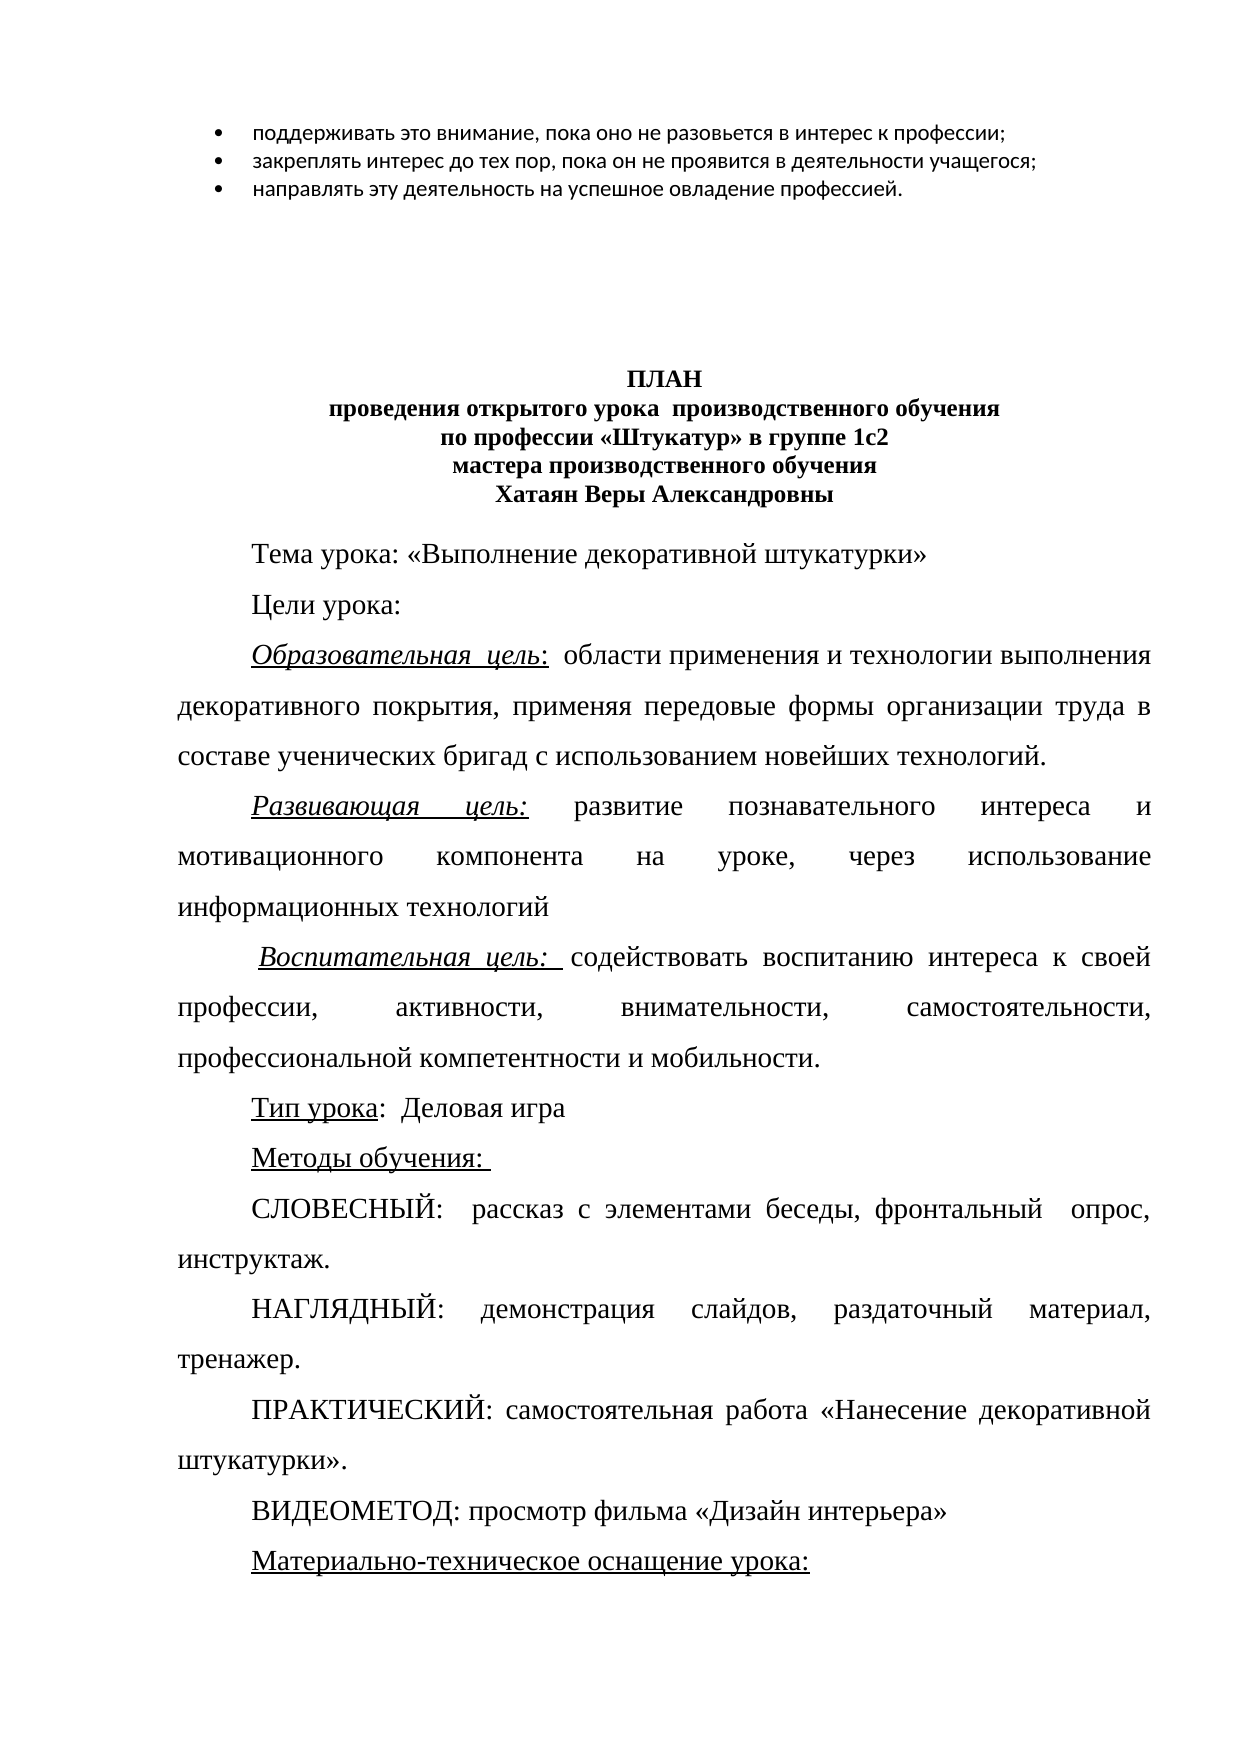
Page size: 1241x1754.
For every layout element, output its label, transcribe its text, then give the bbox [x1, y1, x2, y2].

text Тип урока: Деловая игра [177, 1090, 1152, 1124]
text ПЛАН [177, 364, 1152, 393]
text по профессии «Штукатур» в группе 1с2 [177, 422, 1152, 450]
text Материально-техническое оснащение урока: [177, 1543, 1152, 1576]
text Образовательная цель: области применения и технологии выполнения декоративного покрытия, применяя передовые формы организации труда в составе ученических бригад с использованием новейших технологий. [177, 637, 1152, 771]
text Хатаян Веры Александровны [177, 479, 1152, 508]
text Цели урока: [177, 587, 1152, 621]
text Воспитательная цель: содействовать воспитанию интереса к своей профессии, активности, внимательности, самостоятельности, профессиональной компетентности и мобильности. [177, 939, 1152, 1073]
list закреплять интерес до тех пор, пока он не проявится в деятельности учащегося; [215, 146, 1152, 174]
text Тема урока: «Выполнение декоративной штукатурки» [177, 537, 1152, 570]
list направлять эту деятельность на успешное овладение профессией. [215, 174, 1152, 202]
text проведения открытого урока производственного обучения [177, 393, 1152, 422]
text ПРАКТИЧЕСКИЙ: самостоятельная работа «Нанесение декоративной штукатурки». [177, 1392, 1152, 1476]
text Методы обучения: [177, 1140, 1152, 1174]
text мастера производственного обучения [177, 450, 1152, 479]
text СЛОВЕСНЫЙ: рассказ с элементами беседы, фронтальный опрос, инструктаж. [177, 1191, 1152, 1274]
text ВИДЕОМЕТОД: просмотр фильма «Дизайн интерьера» [177, 1493, 1152, 1526]
text Развивающая цель: развитие познавательного интереса и мотивационного компонента на уроке, через использование информационных технологий [177, 788, 1152, 922]
text НАГЛЯДНЫЙ: демонстрация слайдов, раздаточный материал, тренажер. [177, 1291, 1152, 1375]
list поддерживать это внимание, пока оно не разовьется в интерес к профессии; [215, 118, 1152, 146]
